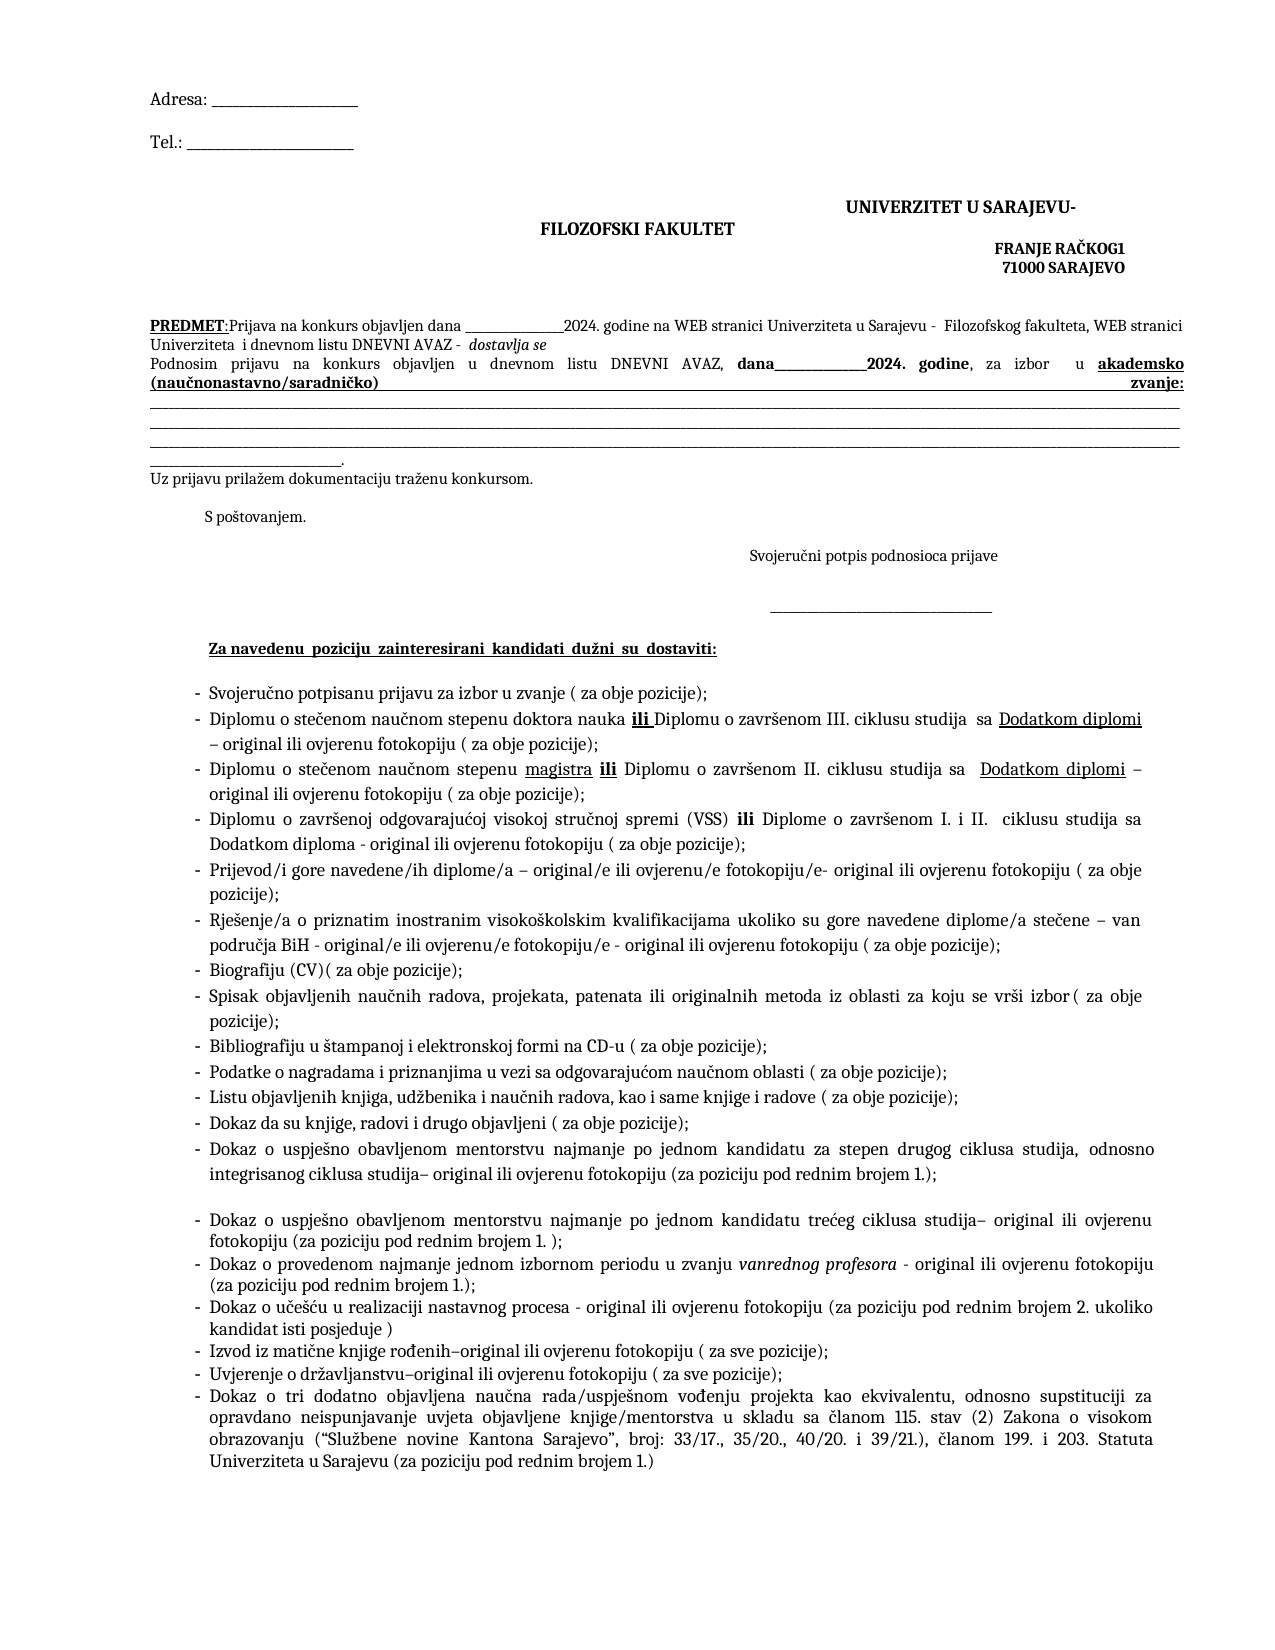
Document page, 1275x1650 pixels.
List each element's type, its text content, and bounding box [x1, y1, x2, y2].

list Dokaz o uspješno obavljenom mentorstvu najmanje po jednom kandidatu trećeg ciklusa studija– original ili ovjerenu fotokopiju (za poziciju pod rednim brojem 1. ); [194, 1209, 1154, 1252]
text ____________________________________ [770, 565, 1125, 615]
text Svojeručni potpis podnosioca prijave [150, 546, 1125, 565]
list Izvod iz matične knjige rođenih–original ili ovjerenu fotokopiju ( za sve pozicije); [194, 1340, 1154, 1362]
list Listu objavljenih knjiga, udžbenika i naučnih radova, kao i same knjige i radove ( za obje pozicije); [194, 1086, 1142, 1108]
list Svojeručno potpisanu prijavu za izbor u zvanje ( za obje pozicije); [194, 682, 1142, 704]
list Podatke o nagradama i priznanjima u vezi sa odgovarajućom naučnom oblasti ( za obje pozicije); [194, 1061, 1142, 1083]
list Diplomu o stečenom naučnom stepenu doktora nauka ili Diplomu o završenom III. ciklusu studija sa Dodatkom diplomi – original ili ovjerenu fotokopiju ( za obje pozicije); [194, 707, 1142, 754]
text Adresa: _____________________ [150, 89, 1125, 110]
list Diplomu o stečenom naučnom stepenu magistra ili Diplomu o završenom II. ciklusu studija sa Dodatkom diplomi – original ili ovjerenu fotokopiju ( za obje pozicije); [194, 758, 1142, 805]
text Podnosim prijavu na konkurs objavljen u dnevnom listu DNEVNI AVAZ, dana_______________2024. godine, za izbor u akademsko (naučnonastavno/saradničko) zvanje: ____________________________________________________________________________________________________________________________________________________________________________________________________________________________________________________________________________________________________________________________________________________________________________________________________________________________________________________________________________________________________________________________________________________. [150, 391, 1184, 469]
text 71000 SARAJEVO [150, 259, 1125, 278]
list Spisak objavljenih naučnih radova, projekata, patenata ili originalnih metoda iz oblasti za koju se vrši izbor( za obje pozicije); [194, 985, 1142, 1032]
list Diplomu o završenoj odgovarajućoj visokoj stručnoj spremi (VSS) ili Diplome o završenom I. i II. ciklusu studija sa Dodatkom diploma - original ili ovjerenu fotokopiju ( za obje pozicije); [194, 808, 1142, 855]
list Dokaz da su knjige, radovi i drugo objavljeni ( za obje pozicije); [194, 1112, 1142, 1134]
list Bibliografiju u štampanoj i elektronskoj formi na CD-u ( za obje pozicije); [194, 1035, 1142, 1057]
list Dokaz o provedenom najmanje jednom izbornom periodu u zvanju vanrednog profesora - original ili ovjerenu fotokopiju (za poziciju pod rednim brojem 1.); [194, 1252, 1154, 1296]
list Uvjerenje o državljanstvu–original ili ovjerenu fotokopiju ( za sve pozicije); [194, 1362, 1154, 1385]
list Dokaz o učešću u realizaciji nastavnog procesa - original ili ovjerenu fotokopiju (za poziciju pod rednim brojem 2. ukoliko kandidat isti posjeduje ) [194, 1296, 1154, 1340]
text UNIVERZITET U SARAJEVU- FILOZOFSKI FAKULTET [150, 196, 1125, 239]
text Tel.: ________________________ [150, 132, 1125, 153]
list Dokaz o uspješno obavljenom mentorstvu najmanje po jednom kandidatu za stepen drugog ciklusa studija, odnosno integrisanog ciklusa studija– original ili ovjerenu fotokopiju (za poziciju pod rednim brojem 1.); [194, 1137, 1154, 1184]
list Dokaz o tri dodatno objavljena naučna rada/uspješnom vođenju projekta kao ekvivalentu, odnosno supstituciji za opravdano neispunjavanje uvjeta objavljene knjige/mentorstva u skladu sa članom 115. stav (2) Zakona o visokom obrazovanju (“Službene novine Kantona Sarajevo”, broj: 33/17., 35/20., 40/20. i 39/21.), članom 199. i 203. Statuta Univerziteta u Sarajevu (za poziciju pod rednim brojem 1.) [194, 1385, 1154, 1472]
list Rješenje/a o priznatim inostranim visokoškolskim kvalifikacijama ukoliko su gore navedene diplome/a stečene – van područja BiH - original/e ili ovjerenu/e fotokopiju/e - original ili ovjerenu fotokopiju ( za obje pozicije); [194, 909, 1142, 956]
text S poštovanjem. [150, 508, 1125, 527]
text Uz prijavu prilažem dokumentaciju traženu konkursom. [150, 469, 1125, 489]
list Biografiju (CV)( za obje pozicije); [194, 959, 1142, 981]
text Za navedenu poziciju zainteresirani kandidati dužni su dostaviti: [120, 639, 1142, 658]
text FRANJE RAČKOG1 [150, 239, 1125, 259]
text PREDMET:Prijava na konkurs objavljen dana ________________2024. godine na WEB stranici Univerziteta u Sarajevu - Filozofskog fakulteta, WEB stranici Univerziteta i dnevnom listu DNEVNI AVAZ - dostavlja se [150, 316, 1184, 354]
list Prijevod/i gore navedene/ih diplome/a – original/e ili ovjerenu/e fotokopiju/e- original ili ovjerenu fotokopiju ( za obje pozicije); [194, 858, 1142, 906]
